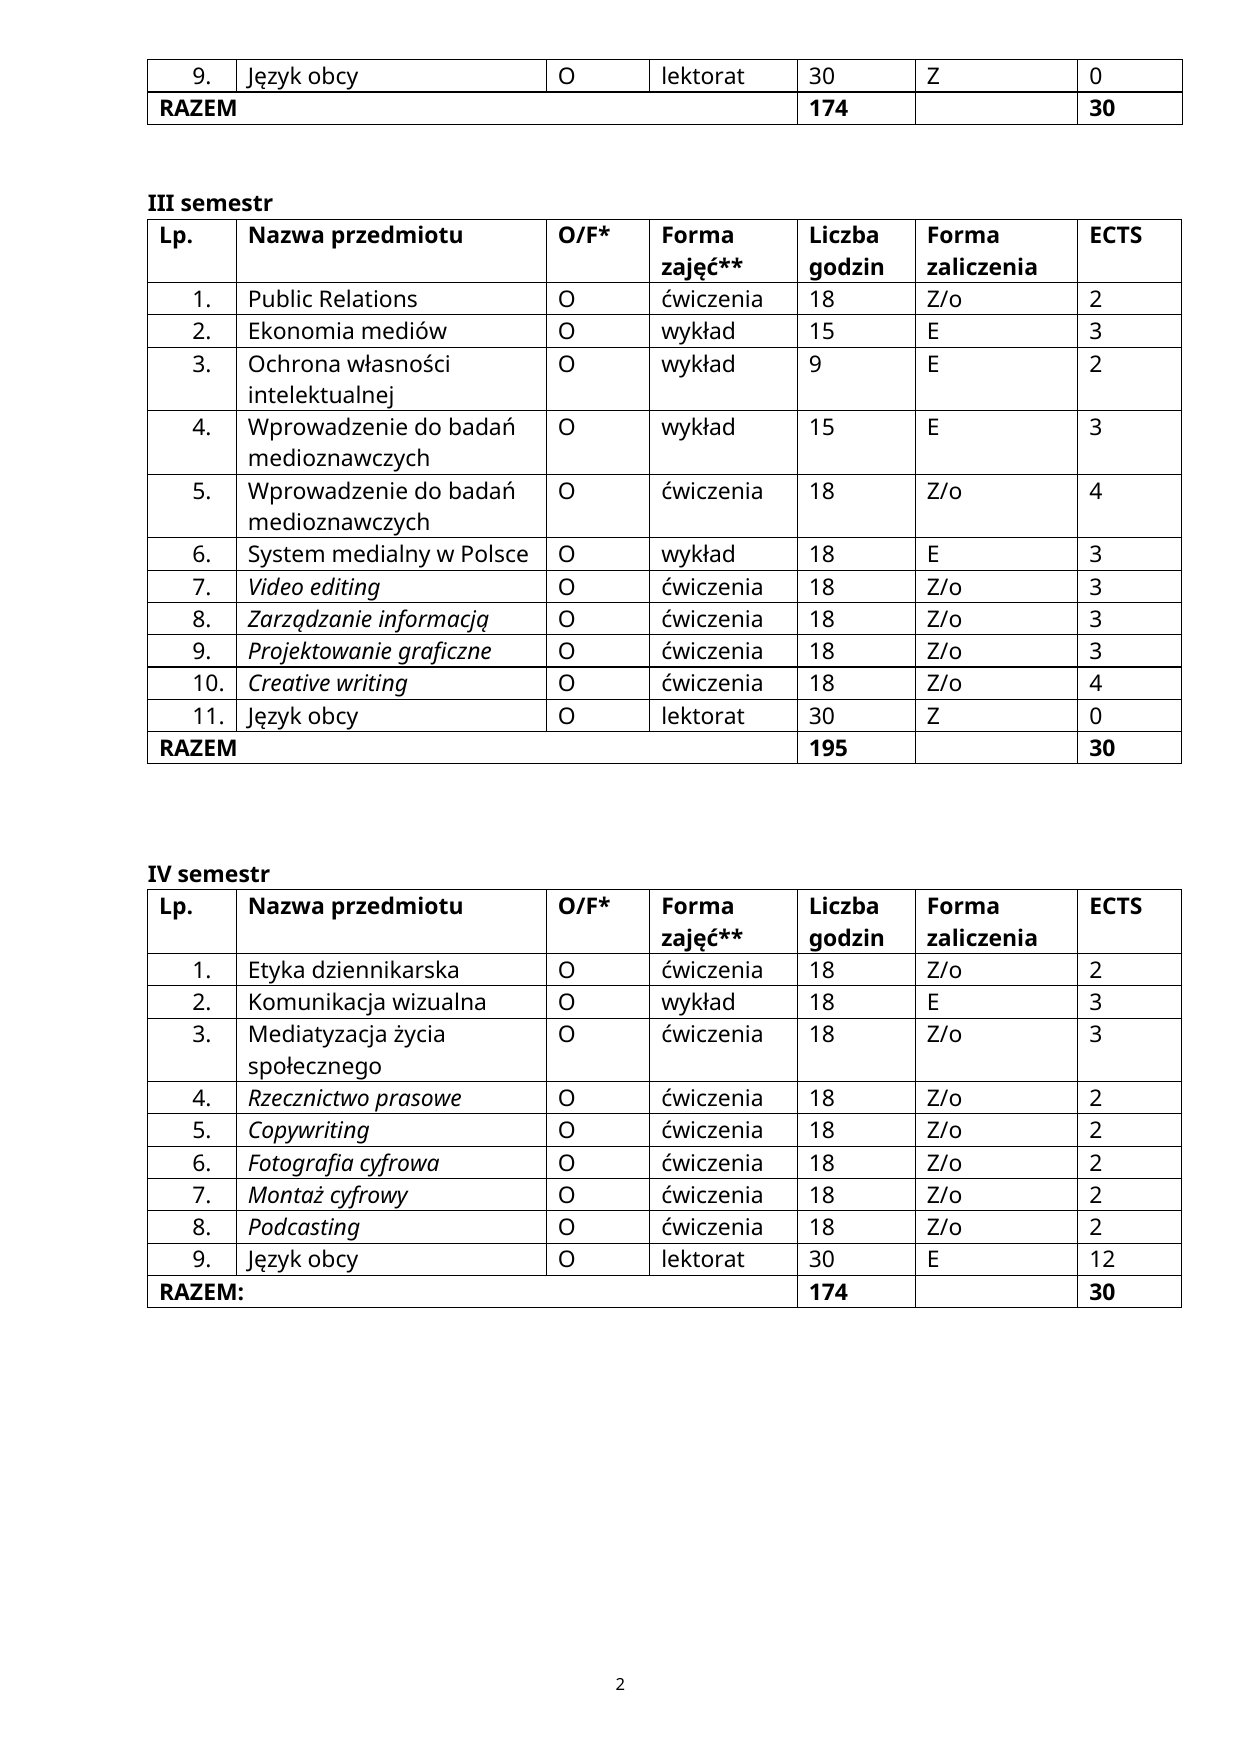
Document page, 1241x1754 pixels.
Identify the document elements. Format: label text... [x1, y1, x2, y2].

table_cell 3 [1078, 411, 1181, 474]
table_cell 18 [798, 603, 915, 634]
table_cell ćwiczenia [650, 283, 797, 314]
table_cell 30 [798, 1244, 915, 1275]
table_cell O [547, 635, 649, 666]
table_cell [148, 571, 236, 602]
table_cell [148, 348, 236, 410]
table_cell ćwiczenia [650, 668, 797, 699]
table_cell RAZEM: [148, 1276, 797, 1307]
table_cell 2 [1078, 1211, 1181, 1242]
table_cell 2 [1078, 348, 1181, 410]
table_cell 174 [798, 93, 915, 124]
table_header Nazwa przedmiotu [237, 220, 546, 282]
table_cell E [916, 411, 1077, 474]
table_cell Komunikacja wizualna [237, 986, 546, 1017]
table_cell Ochrona własności intelektualnej [237, 348, 546, 410]
table_cell 18 [798, 475, 915, 537]
table_cell 3 [1078, 571, 1181, 602]
table_cell E [916, 348, 1077, 410]
table_cell Wprowadzenie do badań medioznawczych [237, 411, 546, 474]
table_cell ćwiczenia [650, 1211, 797, 1242]
table_cell Copywriting [237, 1114, 546, 1146]
table_cell O [547, 283, 649, 314]
table_cell ćwiczenia [650, 1114, 797, 1146]
table_cell ćwiczenia [650, 1019, 797, 1081]
table_cell O [547, 315, 649, 347]
table_cell Z/o [916, 668, 1077, 699]
table_cell 30 [798, 60, 915, 91]
table_cell Public Relations [237, 283, 546, 314]
table_cell O [547, 1114, 649, 1146]
table_cell 15 [798, 315, 915, 347]
table_cell O [547, 1179, 649, 1210]
table_cell Zarządzanie informacją [237, 603, 546, 634]
table_cell 3 [1078, 538, 1181, 569]
table_cell [148, 1244, 236, 1275]
table_cell 0 [1078, 700, 1181, 731]
table_cell 2 [1078, 283, 1181, 314]
table_header Liczba godzin [798, 220, 915, 282]
table_cell O [547, 60, 649, 91]
table_cell [916, 93, 1077, 124]
table_cell O [547, 1082, 649, 1113]
table_cell O [547, 1244, 649, 1275]
table_cell O [547, 954, 649, 985]
table_cell 18 [798, 1147, 915, 1178]
table_cell [148, 1114, 236, 1146]
table_cell 18 [798, 283, 915, 314]
table_cell E [916, 986, 1077, 1017]
table_cell O [547, 538, 649, 569]
table_cell O [547, 668, 649, 699]
table_cell Wprowadzenie do badań medioznawczych [237, 475, 546, 537]
table_cell ćwiczenia [650, 603, 797, 634]
table_cell [148, 1211, 236, 1242]
table_cell O [547, 475, 649, 537]
table_cell Język obcy [237, 60, 546, 91]
table_cell 2 [1078, 1147, 1181, 1178]
table_cell Z [916, 60, 1077, 91]
table_cell O [547, 700, 649, 731]
table_cell Podcasting [237, 1211, 546, 1242]
table_cell O [547, 1019, 649, 1081]
table_cell wykład [650, 411, 797, 474]
table_cell 18 [798, 954, 915, 985]
table_cell Etyka dziennikarska [237, 954, 546, 985]
table_cell [148, 1179, 236, 1210]
table_cell [916, 732, 1077, 763]
table_header Lp. [148, 890, 236, 953]
table_cell E [916, 538, 1077, 569]
table_cell Ekonomia mediów [237, 315, 546, 347]
table_cell [148, 315, 236, 347]
table_cell [148, 283, 236, 314]
table_cell wykład [650, 315, 797, 347]
table_cell [148, 475, 236, 537]
table_cell 0 [1078, 60, 1182, 91]
table_cell O [547, 1147, 649, 1178]
table_header Forma zajęć** [650, 220, 797, 282]
table_cell ćwiczenia [650, 635, 797, 666]
table_cell ćwiczenia [650, 1179, 797, 1210]
table_cell 18 [798, 668, 915, 699]
text III semestr [148, 187, 1092, 218]
table_cell 3 [1078, 1019, 1181, 1081]
table_cell 18 [798, 1211, 915, 1242]
table_cell E [916, 1244, 1077, 1275]
table_cell 30 [798, 700, 915, 731]
table_cell O [547, 603, 649, 634]
table_cell O [547, 348, 649, 410]
table_cell [148, 700, 236, 731]
table_cell 18 [798, 1082, 915, 1113]
table_header Nazwa przedmiotu [237, 890, 546, 953]
table_cell O [547, 986, 649, 1017]
table_cell Video editing [237, 571, 546, 602]
table_cell 3 [1078, 315, 1181, 347]
table_cell wykład [650, 986, 797, 1017]
table_cell lektorat [650, 700, 797, 731]
table_cell [148, 668, 236, 699]
table_cell O [547, 571, 649, 602]
table_cell [148, 1082, 236, 1113]
table_cell Z/o [916, 1211, 1077, 1242]
table_cell 2 [1078, 1179, 1181, 1210]
table_header O/F* [547, 220, 649, 282]
table_header Lp. [148, 220, 236, 282]
table_cell RAZEM [148, 732, 797, 763]
table_cell 3 [1078, 635, 1181, 666]
table_header Liczba godzin [798, 890, 915, 953]
table_cell [916, 1276, 1077, 1307]
table_cell O [547, 411, 649, 474]
text IV semestr [148, 858, 1092, 889]
table_cell Z/o [916, 954, 1077, 985]
table_cell Z/o [916, 1147, 1077, 1178]
table_cell 30 [1078, 1276, 1181, 1307]
table_cell 2 [1078, 1114, 1181, 1146]
table_cell Z/o [916, 1082, 1077, 1113]
table_cell 3 [1078, 986, 1181, 1017]
table_cell Rzecznictwo prasowe [237, 1082, 546, 1113]
table_cell wykład [650, 538, 797, 569]
table_cell Język obcy [237, 700, 546, 731]
table_cell 18 [798, 1019, 915, 1081]
table_cell wykład [650, 348, 797, 410]
table_cell ćwiczenia [650, 954, 797, 985]
table_cell 30 [1078, 732, 1181, 763]
table_cell ćwiczenia [650, 475, 797, 537]
table_cell 30 [1078, 93, 1182, 124]
table_cell 4 [1078, 668, 1181, 699]
table_cell [148, 538, 236, 569]
table_cell ćwiczenia [650, 571, 797, 602]
table_cell 15 [798, 411, 915, 474]
table_cell 18 [798, 1179, 915, 1210]
table_cell 195 [798, 732, 915, 763]
table_cell Montaż cyfrowy [237, 1179, 546, 1210]
table_cell System medialny w Polsce [237, 538, 546, 569]
table_cell RAZEM [148, 93, 797, 124]
table_cell 2 [1078, 1082, 1181, 1113]
table_cell Język obcy [237, 1244, 546, 1275]
table_cell 18 [798, 571, 915, 602]
table_cell [148, 1019, 236, 1081]
table_cell 18 [798, 1114, 915, 1146]
table_header Forma zajęć** [650, 890, 797, 953]
table_cell Z/o [916, 1114, 1077, 1146]
table_cell [148, 986, 236, 1017]
table_cell 18 [798, 986, 915, 1017]
table_cell [148, 60, 236, 91]
table_cell 12 [1078, 1244, 1181, 1275]
table_cell lektorat [650, 60, 797, 91]
table_header O/F* [547, 890, 649, 953]
table_cell 4 [1078, 475, 1181, 537]
table_cell [148, 603, 236, 634]
table_header Forma zaliczenia [916, 890, 1077, 953]
table_cell E [916, 315, 1077, 347]
table_cell ćwiczenia [650, 1082, 797, 1113]
table_cell Creative writing [237, 668, 546, 699]
table_cell [148, 1147, 236, 1178]
table_cell Z/o [916, 603, 1077, 634]
table_cell 2 [1078, 954, 1181, 985]
table_cell lektorat [650, 1244, 797, 1275]
table_cell [148, 954, 236, 985]
table_cell Projektowanie graficzne [237, 635, 546, 666]
table_cell Z/o [916, 1179, 1077, 1210]
table_cell 3 [1078, 603, 1181, 634]
table_cell 174 [798, 1276, 915, 1307]
table_cell Mediatyzacja życia społecznego [237, 1019, 546, 1081]
table_cell [148, 411, 236, 474]
table_cell Z/o [916, 1019, 1077, 1081]
table_cell Z/o [916, 635, 1077, 666]
table_cell Z/o [916, 283, 1077, 314]
table_cell Fotografia cyfrowa [237, 1147, 546, 1178]
table_cell O [547, 1211, 649, 1242]
table_cell 9 [798, 348, 915, 410]
table_header Forma zaliczenia [916, 220, 1077, 282]
table_cell ćwiczenia [650, 1147, 797, 1178]
table_header ECTS [1078, 890, 1181, 953]
table_cell Z/o [916, 571, 1077, 602]
table_cell 18 [798, 538, 915, 569]
table_cell [148, 635, 236, 666]
table_cell 18 [798, 635, 915, 666]
table_header ECTS [1078, 220, 1181, 282]
table_cell Z/o [916, 475, 1077, 537]
table_cell Z [916, 700, 1077, 731]
